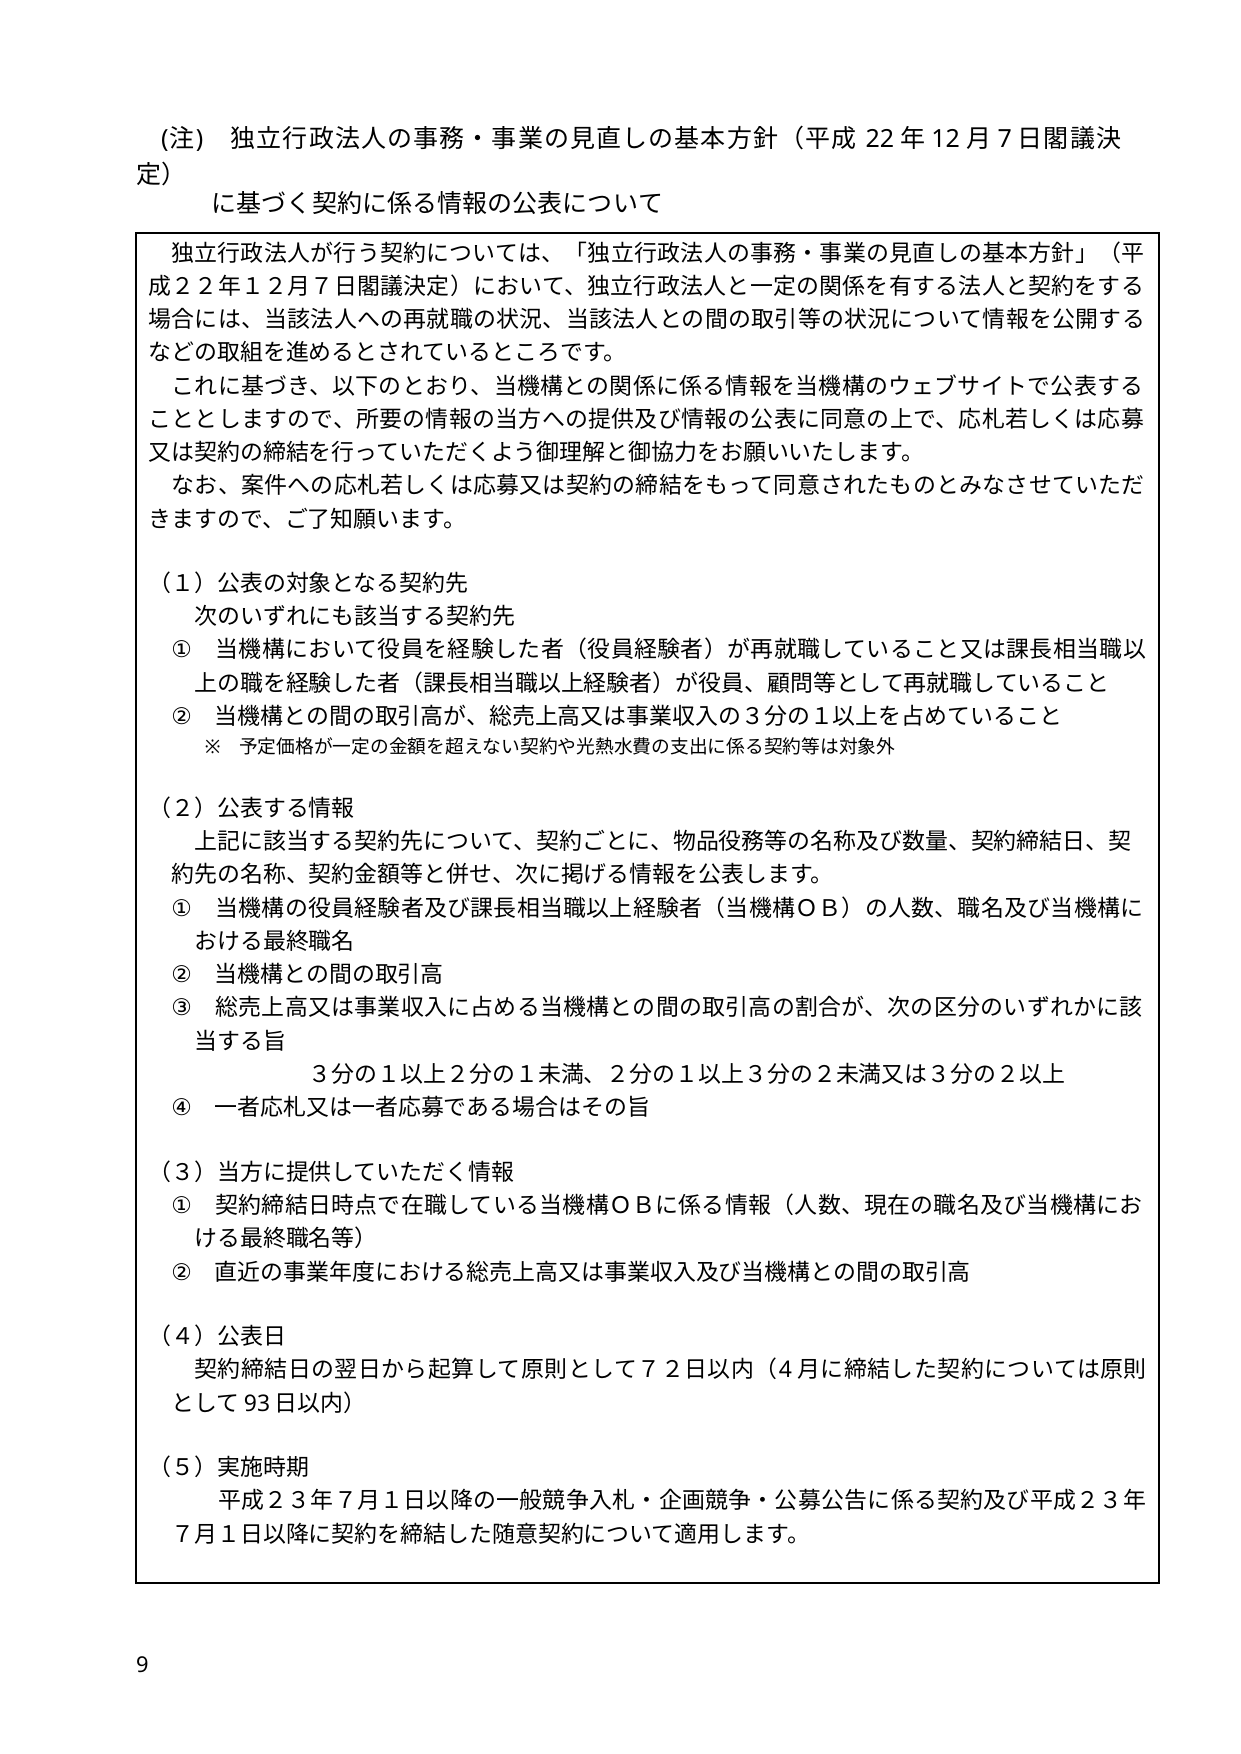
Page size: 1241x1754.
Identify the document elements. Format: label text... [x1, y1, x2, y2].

text に基づく契約に係る情報の公表について [136, 191, 1122, 218]
text (注) 独立行政法人の事務・事業の見直しの基本方針（平成22年12月7日閣議決定） [136, 118, 1122, 191]
